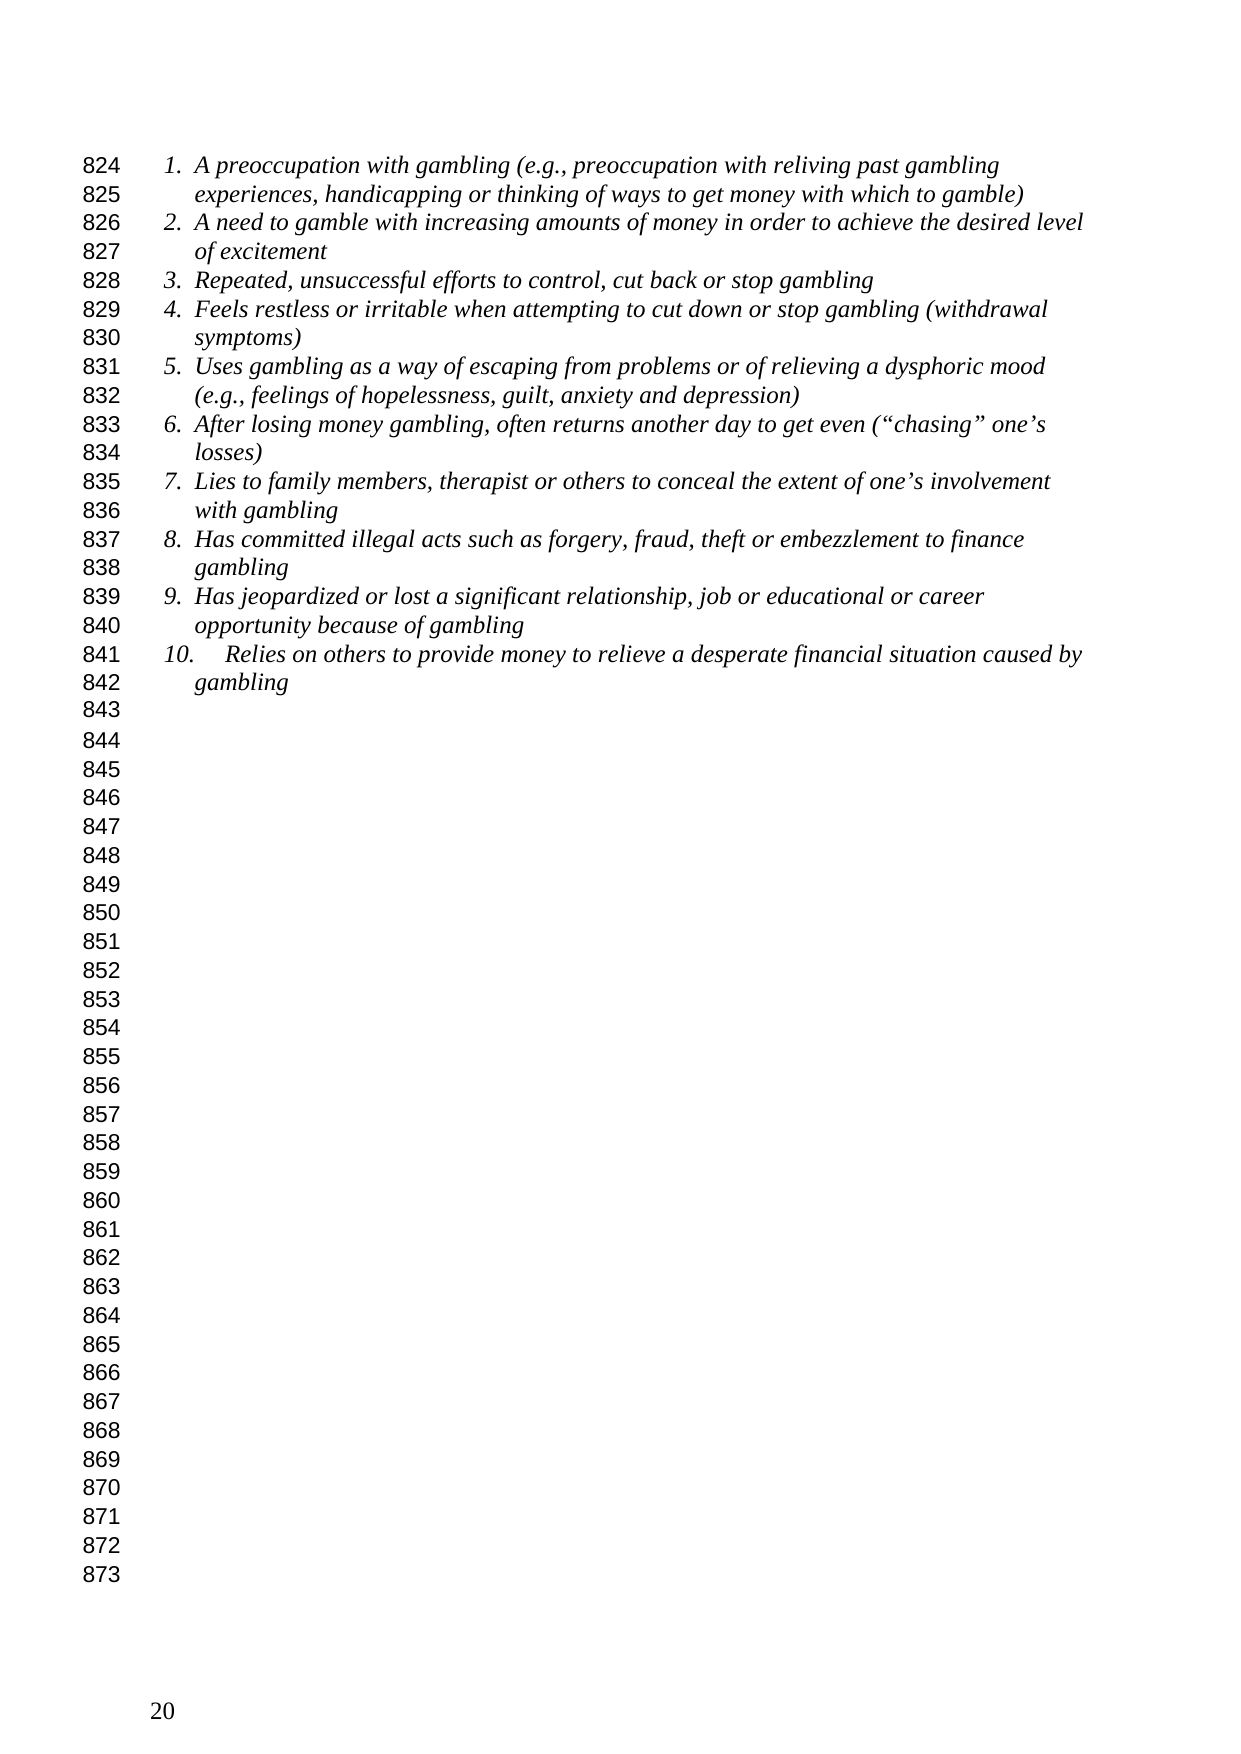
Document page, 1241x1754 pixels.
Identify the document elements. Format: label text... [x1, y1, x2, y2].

list Uses gambling as a way of escaping from problems or of relieving a dysphoric mood (e.g., feelings of hopelessness, guilt, anxiety and depression) [164, 351, 1090, 409]
list Has jeopardized or lost a significant relationship, job or educational or career opportunity because of gambling [164, 581, 1090, 639]
list Lies to family members, therapist or others to conceal the extent of one’s involvement with gambling [164, 466, 1090, 524]
list Feels restless or irritable when attempting to cut down or stop gambling (withdrawal symptoms) [164, 294, 1090, 351]
list A preoccupation with gambling (e.g., preoccupation with reliving past gambling experiences, handicapping or thinking of ways to get money with which to gamble) [164, 150, 1090, 207]
list A need to gamble with increasing amounts of money in order to achieve the desired level of excitement [164, 207, 1090, 265]
list Has committed illegal acts such as forgery, fraud, theft or embezzlement to finance gambling [164, 524, 1090, 581]
list Repeated, unsuccessful efforts to control, cut back or stop gambling [164, 265, 1090, 294]
list Relies on others to provide money to relieve a desperate financial situation caused by gambling [164, 639, 1090, 696]
list After losing money gambling, often returns another day to get even (“chasing” one’s losses) [164, 409, 1090, 466]
